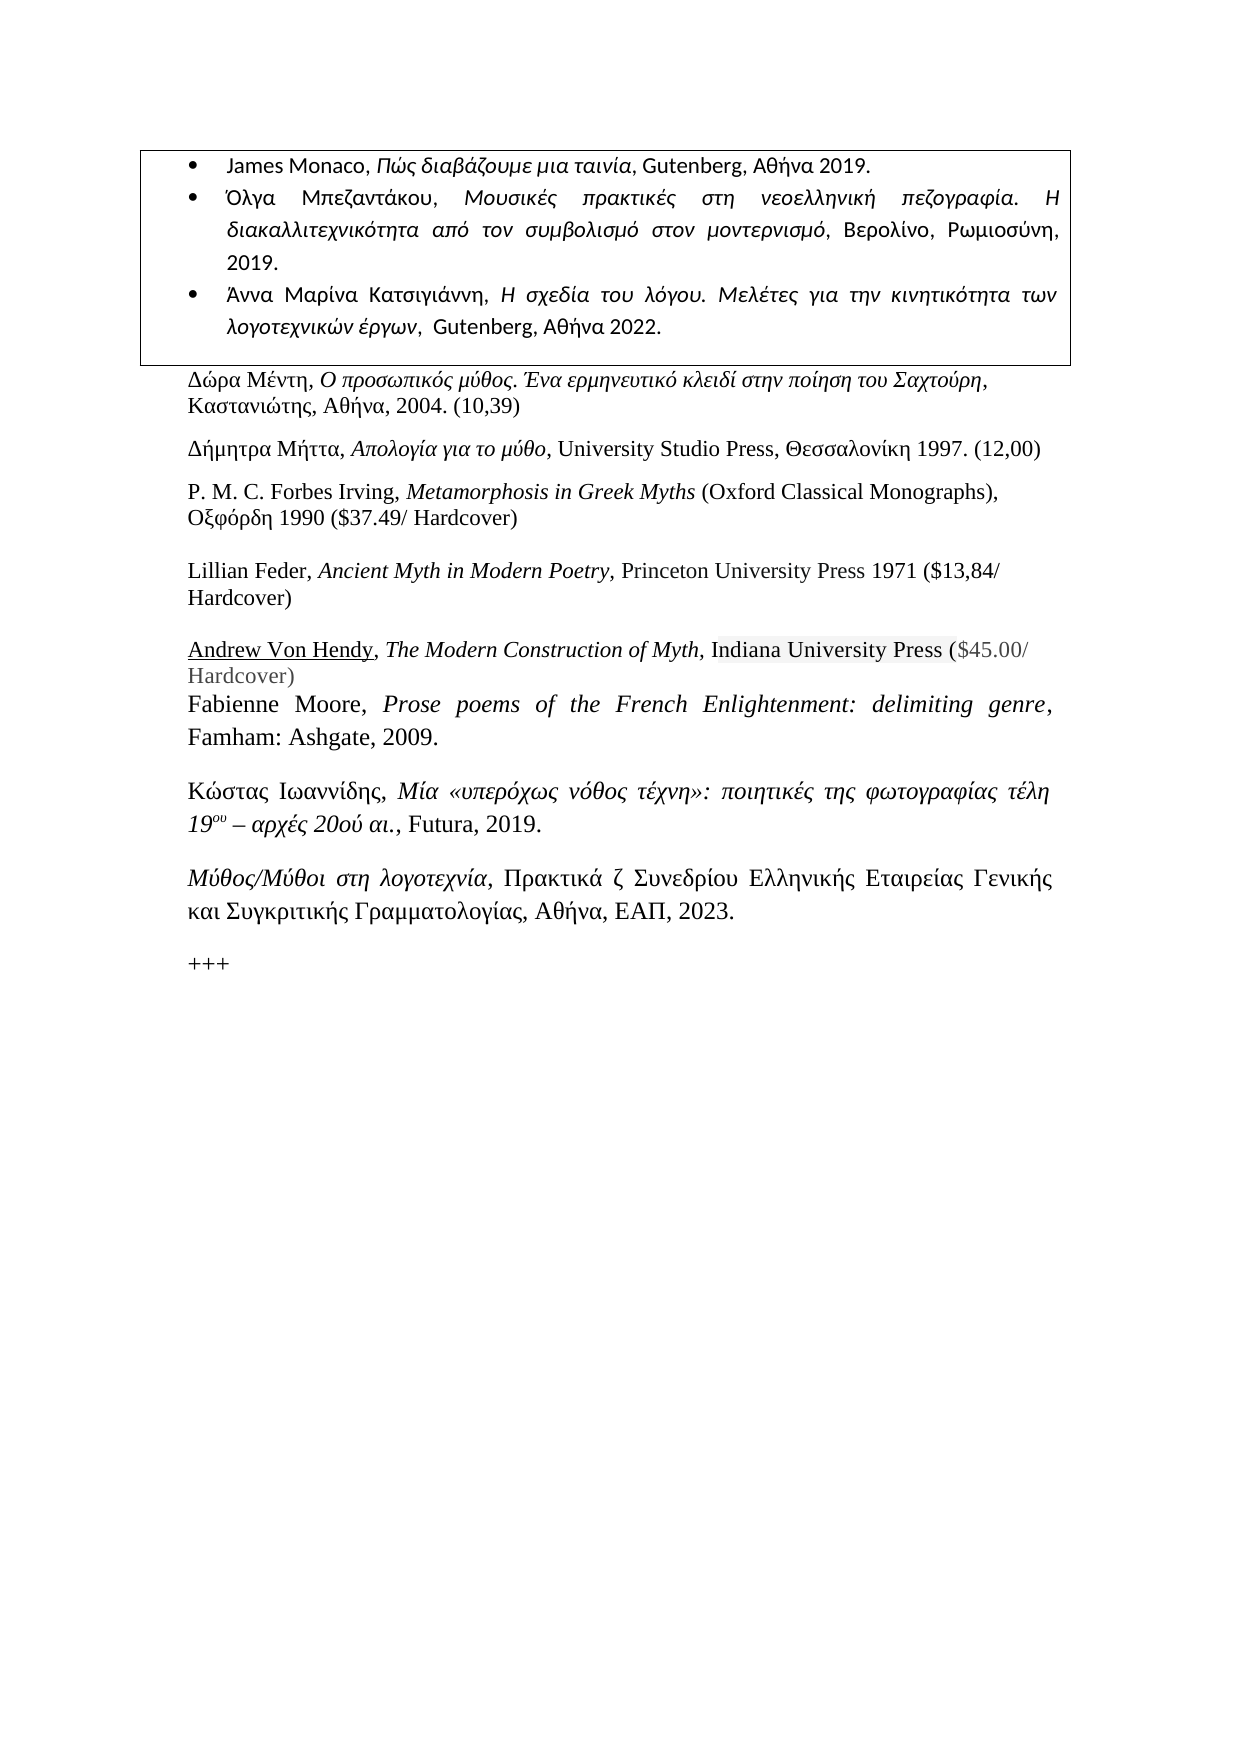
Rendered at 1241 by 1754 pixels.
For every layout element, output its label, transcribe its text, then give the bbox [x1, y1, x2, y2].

text Μύθος/Μύθοι στη λογοτεχνία, Πρακτικά ζ Συνεδρίου Ελληνικής Εταιρείας Γενικής και Συγκριτικής Γραμματολογίας, Αθήνα, ΕΑΠ, 2023. [187, 863, 1053, 924]
text Fabienne Moore, Prose poems of the French Enlightenment: delimiting genre, Famham: Ashgate, 2009. [187, 689, 1053, 751]
text +++ [187, 949, 1053, 978]
text Δώρα Μέντη, Ο προσωπικός μύθος. Ένα ερμηνευτικό κλειδί στην ποίηση του Σαχτούρη, Καστανιώτης, Αθήνα, 2004. (10,39) [187, 366, 1053, 418]
text P. M. C. Forbes Irving, Metamorphosis in Greek Myths (Oxford Classical Monographs), Οξφόρδη 1990 ($37.49/ Ηardcover) [187, 478, 1053, 531]
text Δήμητρα Μήττα, Απολογία για το μύθο, University Studio Press, Θεσσαλονίκη 1997. (12,00) [187, 435, 1053, 461]
text Andrew Von Hendy, The Modern Construction of Myth, Indiana University Press ($45.00/ Hardcover) [187, 636, 1053, 689]
text Lillian Feder, Ancient Myth in Modern Poetry, Princeton University Press 1971 ($13,84/ Ηardcover) [187, 557, 1053, 610]
text Κώστας Ιωαννίδης, Μία «υπερόχως νόθος τέχνη»: ποιητικές της φωτογραφίας τέλη 19ου – αρχές 20ού αι., Futura, 2019. [187, 776, 1053, 838]
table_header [141, 151, 1070, 365]
